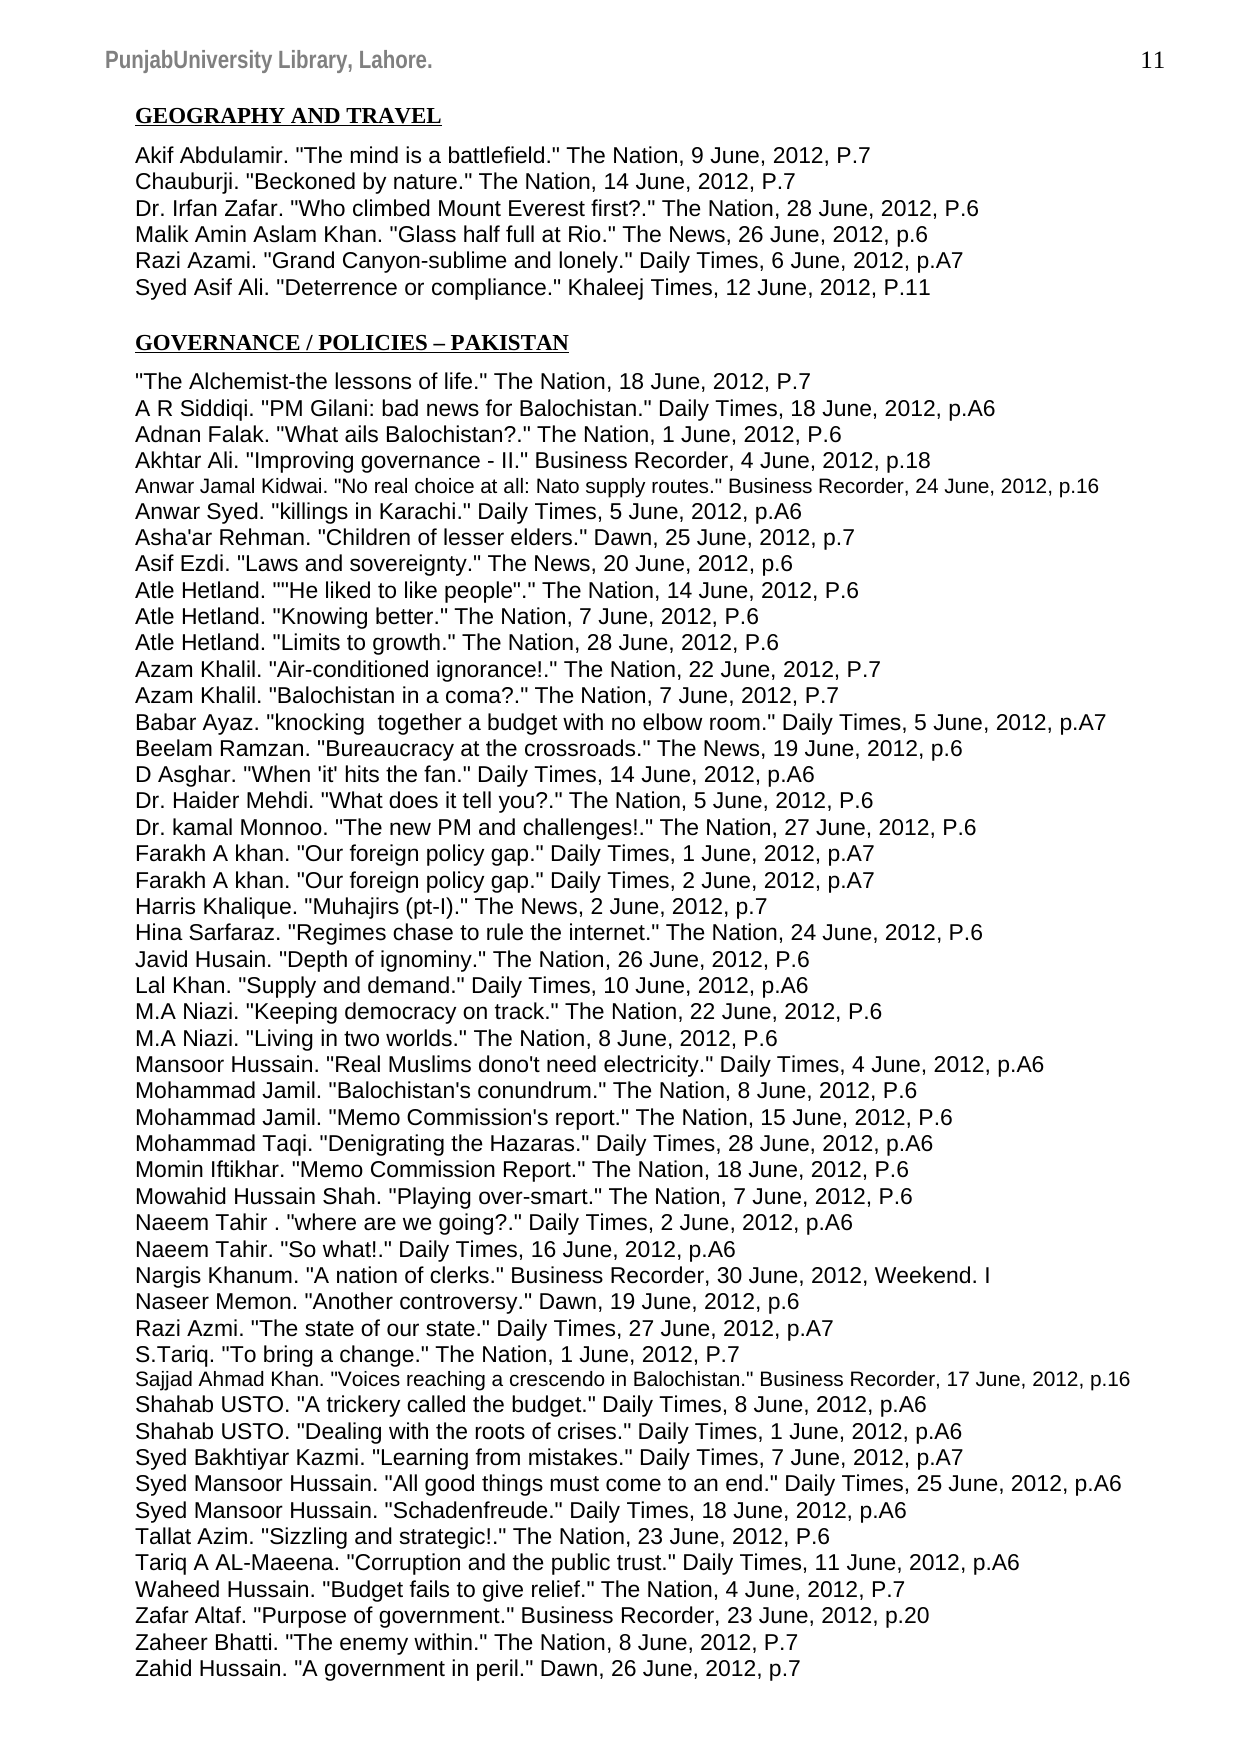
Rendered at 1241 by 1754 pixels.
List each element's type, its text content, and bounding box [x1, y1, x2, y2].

table_cell GEOGRAPHY AND TRAVEL Akif Abdulamir. "The mind is a battlefield." The Nation, 9 June, 2012, P.7 Chauburji. "Beckoned by nature." The Nation, 14 June, 2012, P.7 Dr. Irfan Zafar. "Who climbed Mount Everest first?." The Nation, 28 June, 2012, P.6 Malik Amin Aslam Khan. "Glass half full at Rio." The News, 26 June, 2012, p.6 Razi Azami. "Grand Canyon-sublime and lonely." Daily Times, 6 June, 2012, p.A7 Syed Asif Ali. "Deterrence or compliance." Khaleej Times, 12 June, 2012, P.11 [124, 103, 1177, 329]
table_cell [124, 329, 1177, 1681]
